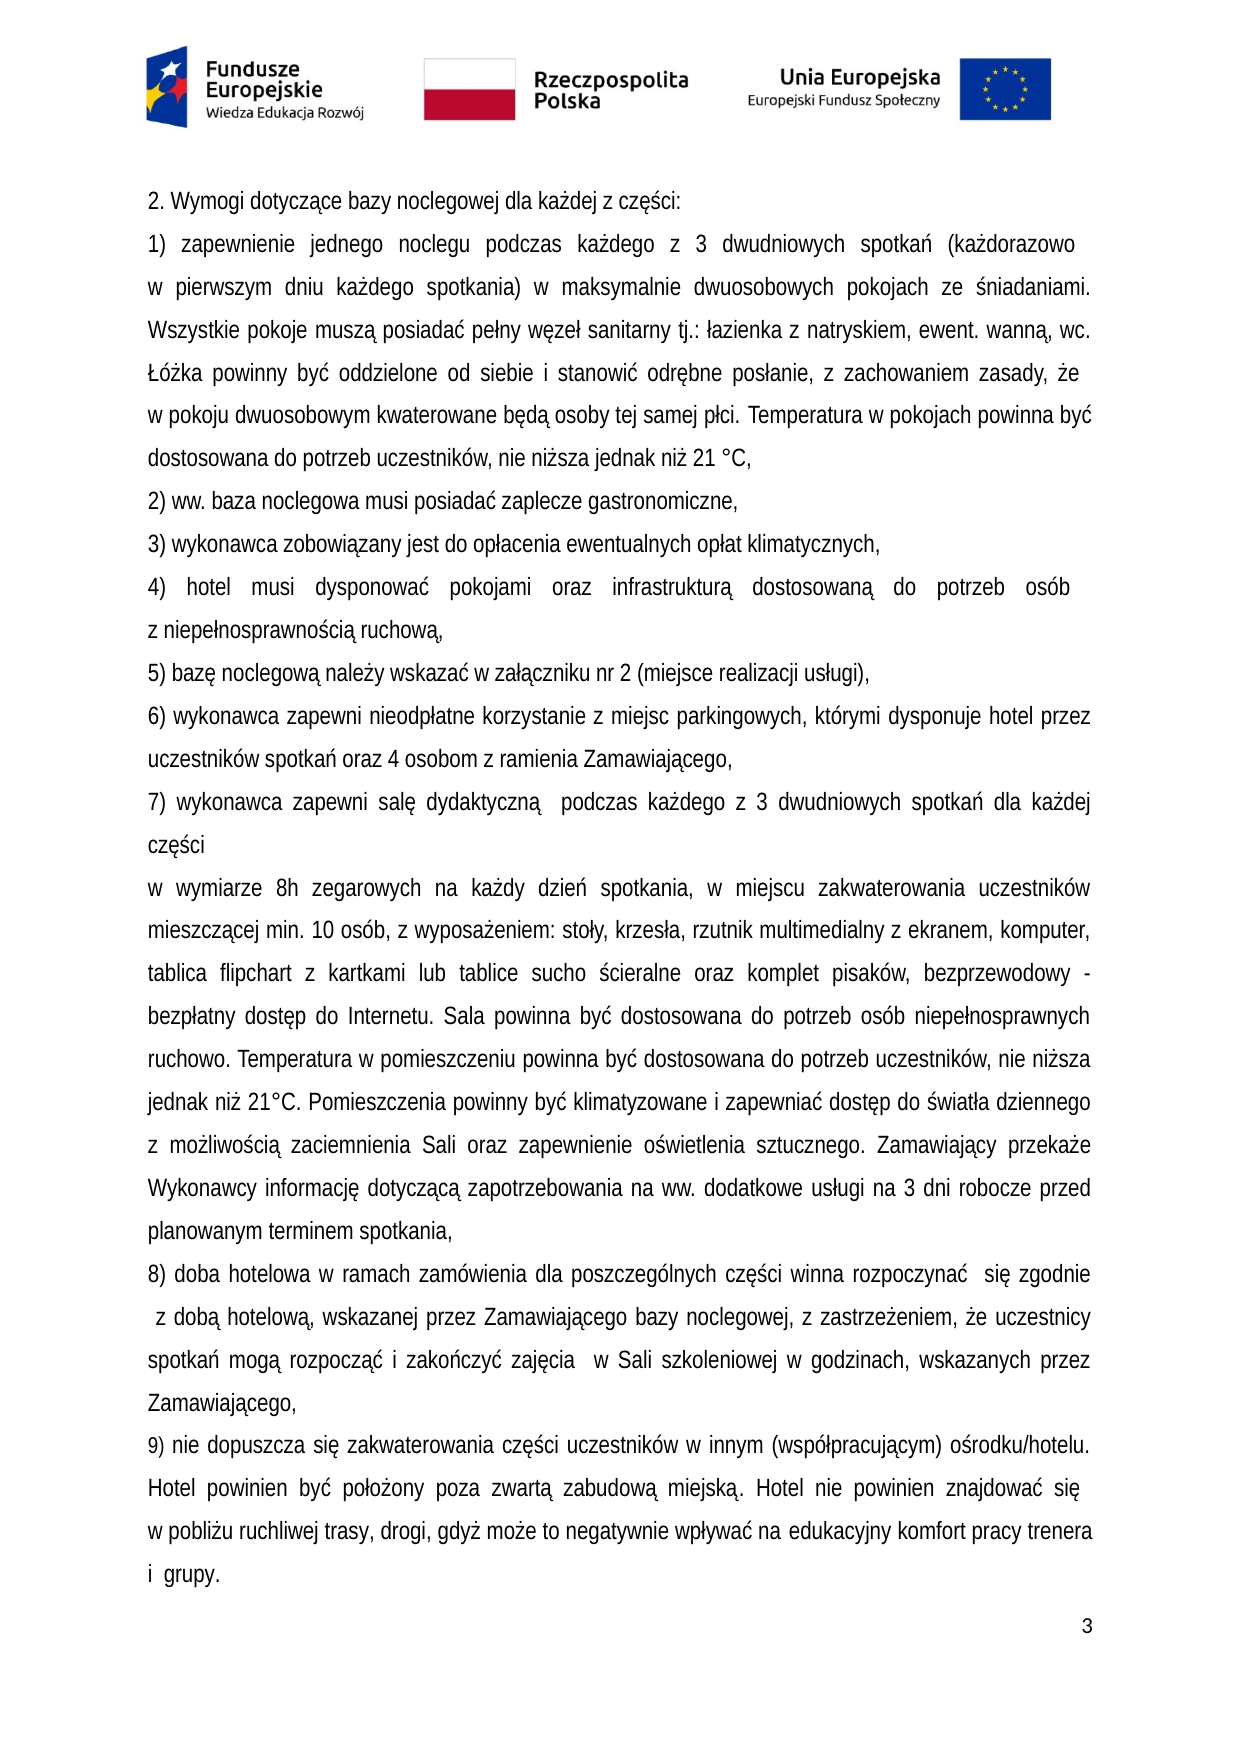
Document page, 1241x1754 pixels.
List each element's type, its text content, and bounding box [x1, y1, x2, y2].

text 1) zapewnienie jednego noclegu podczas każdego z 3 dwudniowych spotkań (każdorazowo w pierwszym dniu każdego spotkania) w maksymalnie dwuosobowych pokojach ze śniadaniami. Wszystkie pokoje muszą posiadać pełny węzeł sanitarny tj.: łazienka z natryskiem, ewent. wanną, wc. Łóżka powinny być oddzielone od siebie i stanowić odrębne posłanie, z zachowaniem zasady, że w pokoju dwuosobowym kwaterowane będą osoby tej samej płci. Temperatura w pokojach powinna być dostosowana do potrzeb uczestników, nie niższa jednak niż 21 °C, [148, 229, 1093, 472]
text 3) wykonawca zobowiązany jest do opłacenia ewentualnych opłat klimatycznych, [148, 529, 1093, 558]
text 2) ww. baza noclegowa musi posiadać zaplecze gastronomiczne, [148, 486, 1093, 515]
text 5) bazę noclegową należy wskazać w załączniku nr 2 (miejsce realizacji usługi), [148, 658, 1093, 687]
text 6) wykonawca zapewni nieodpłatne korzystanie z miejsc parkingowych, którymi dysponuje hotel przez uczestników spotkań oraz 4 osobom z ramienia Zamawiającego, [148, 701, 1093, 772]
text 7) wykonawca zapewni salę dydaktyczną podczas każdego z 3 dwudniowych spotkań dla każdej części w wymiarze 8h zegarowych na każdy dzień spotkania, w miejscu zakwaterowania uczestników mieszczącej min. 10 osób, z wyposażeniem: stoły, krzesła, rzutnik multimedialny z ekranem, komputer, tablica flipchart z kartkami lub tablice sucho ścieralne oraz komplet pisaków, bezprzewodowy - bezpłatny dostęp do Internetu. Sala powinna być dostosowana do potrzeb osób niepełnosprawnych ruchowo. Temperatura w pomieszczeniu powinna być dostosowana do potrzeb uczestników, nie niższa jednak niż 21°C. Pomieszczenia powinny być klimatyzowane i zapewniać dostęp do światła dziennego z możliwością zaciemnienia Sali oraz zapewnienie oświetlenia sztucznego. Zamawiający przekaże Wykonawcy informację dotyczącą zapotrzebowania na ww. dodatkowe usługi na 3 dni robocze przed planowanym terminem spotkania, [148, 787, 1093, 1244]
text 2. Wymogi dotyczące bazy noclegowej dla każdej z części: [148, 186, 1093, 214]
text 8) doba hotelowa w ramach zamówienia dla poszczególnych części winna rozpoczynać się zgodnie z dobą hotelową, wskazanej przez Zamawiającego bazy noclegowej, z zastrzeżeniem, że uczestnicy spotkań mogą rozpocząć i zakończyć zajęcia w Sali szkoleniowej w godzinach, wskazanych przez Zamawiającego, [148, 1259, 1093, 1416]
text 9) nie dopuszcza się zakwaterowania części uczestników w innym (współpracującym) ośrodku/hotelu. Hotel powinien być położony poza zwartą zabudową miejską. Hotel nie powinien znajdować się w pobliżu ruchliwej trasy, drogi, gdyż może to negatywnie wpływać na edukacyjny komfort pracy trenera i grupy. [148, 1430, 1093, 1588]
text 4) hotel musi dysponować pokojami oraz infrastrukturą dostosowaną do potrzeb osób z niepełnosprawnością ruchową, [148, 572, 1093, 644]
picture [127, 25, 1071, 148]
